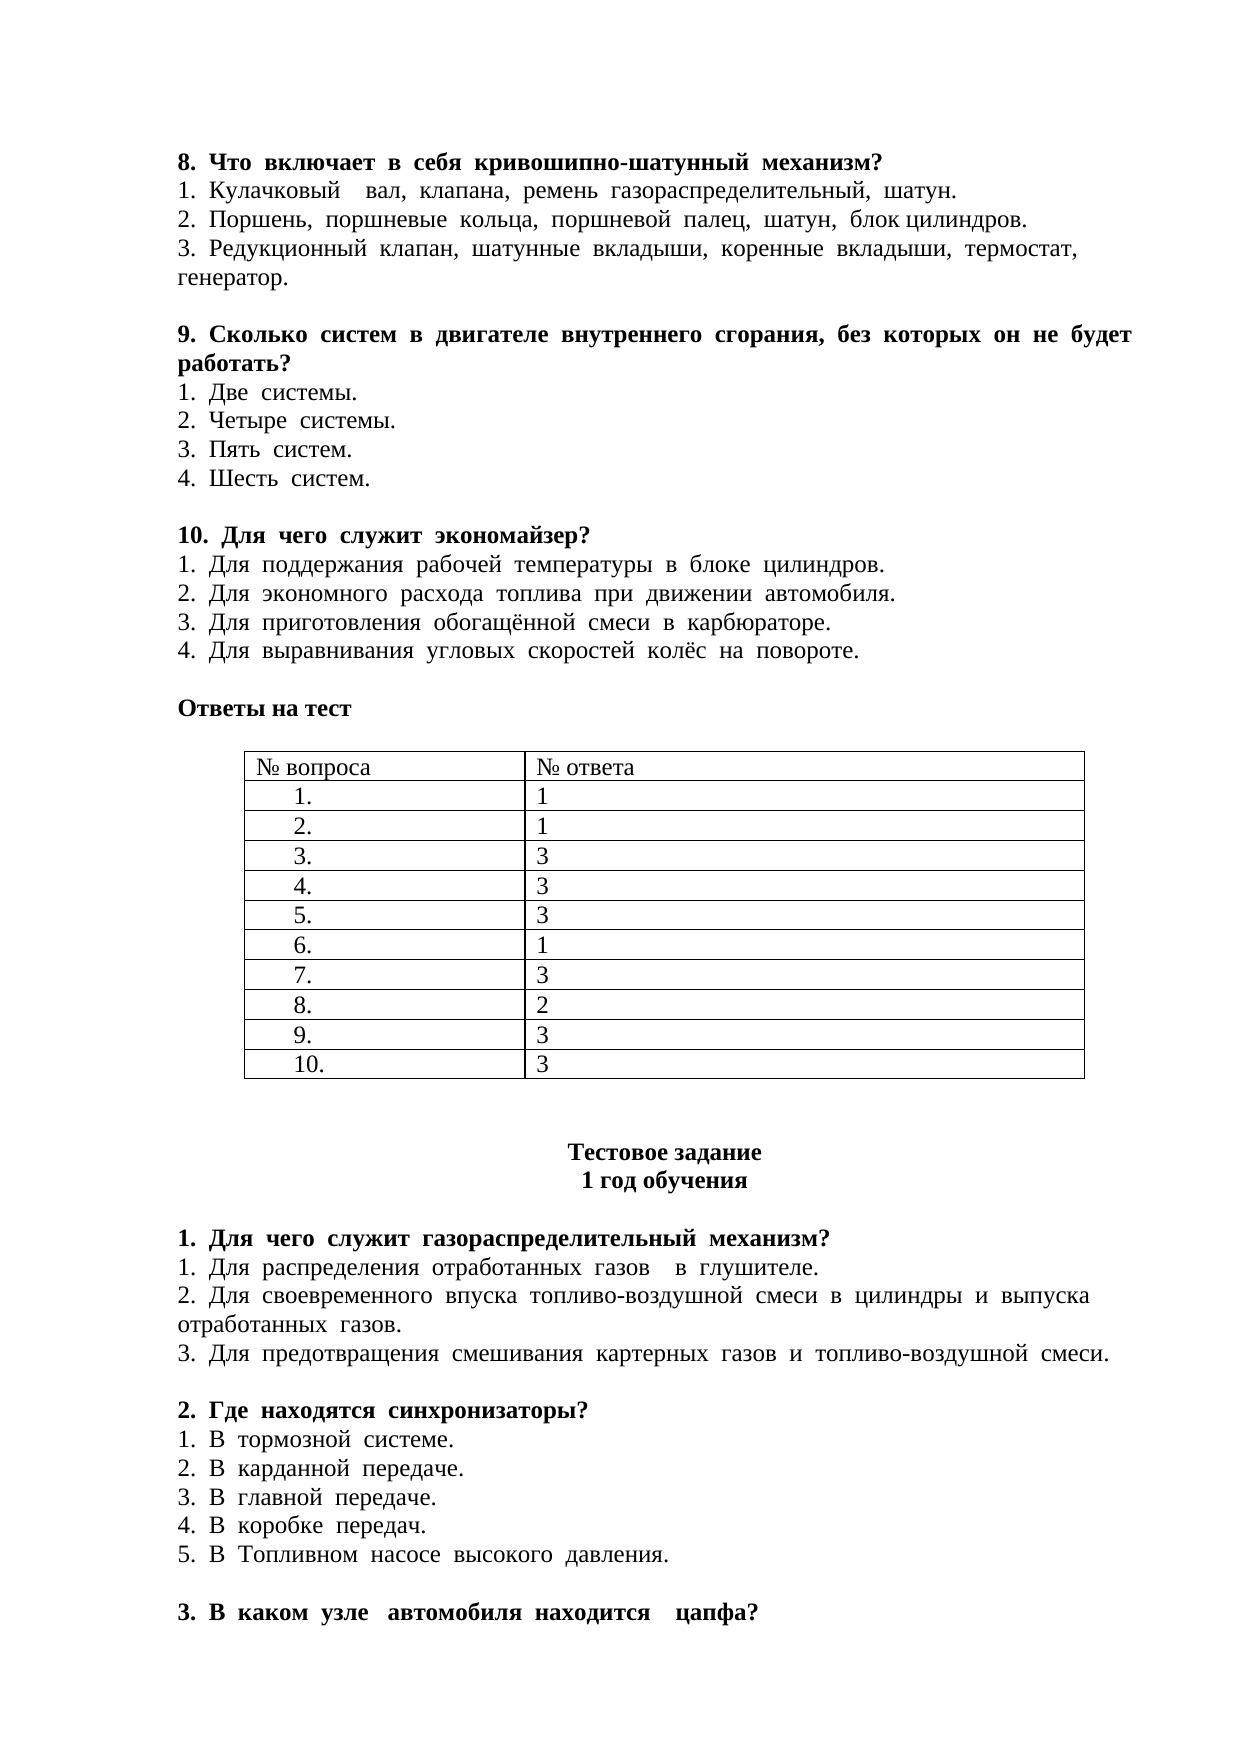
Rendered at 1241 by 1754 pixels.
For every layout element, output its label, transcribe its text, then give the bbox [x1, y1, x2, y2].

table_cell [245, 901, 524, 929]
text 10. Для чего служит экономайзер? [177, 521, 1152, 549]
text Ответы на тест [177, 693, 1152, 722]
text 8. Что включает в себя кривошипно-шатунный механизм? [177, 147, 1152, 176]
text 4. В коробке передач. [177, 1511, 1152, 1539]
table_cell [245, 841, 524, 870]
text Тестовое задание [177, 1137, 1152, 1166]
table_cell [245, 1020, 524, 1048]
table_cell 3 [526, 841, 1084, 870]
table_cell 2 [526, 990, 1084, 1019]
table_cell 3 [526, 901, 1084, 929]
text 1. Для поддержания рабочей температуры в блоке цилиндров. [177, 549, 1152, 578]
text 2. Для экономного расхода топлива при движении автомобиля. [177, 578, 1152, 607]
table_cell 1 [526, 811, 1084, 840]
table_cell [245, 811, 524, 840]
table_cell 3 [526, 871, 1084, 899]
text 3. Пять систем. [177, 434, 1152, 463]
text 1. Кулачковый вал, клапана, ремень газораспределительный, шатун. [177, 176, 1152, 204]
text 2. Поршень, поршневые кольца, поршневой палец, шатун, блок цилиндров. [177, 204, 1152, 233]
table_cell [245, 960, 524, 989]
text 2. В карданной передаче. [177, 1453, 1152, 1482]
table_cell 3 [526, 1020, 1084, 1048]
table_cell [245, 990, 524, 1019]
text 2. Для своевременного впуска топливо-воздушной смеси в цилиндры и выпуска отработанных газов. [177, 1281, 1152, 1338]
table_header № ответа [526, 752, 1084, 780]
text 2. Четыре системы. [177, 406, 1152, 434]
table_cell [245, 781, 524, 810]
text 3. Для предотвращения смешивания картерных газов и топливо-воздушной смеси. [177, 1338, 1152, 1367]
text 4. Для выравнивания угловых скоростей колёс на повороте. [177, 636, 1152, 664]
table_cell [245, 930, 524, 959]
text 3. Редукционный клапан, шатунные вкладыши, коренные вкладыши, термостат, генератор. [177, 233, 1152, 291]
text 3. В каком узле автомобиля находится цапфа? [177, 1597, 1152, 1626]
table_cell 1 [526, 781, 1084, 810]
table_header № вопроса [245, 752, 524, 780]
table_cell 1 [526, 930, 1084, 959]
text 9. Сколько систем в двигателе внутреннего сгорания, без которых он не будет работать? [177, 319, 1152, 377]
text 1. Для распределения отработанных газов в глушителе. [177, 1252, 1152, 1281]
text 3. В главной передаче. [177, 1482, 1152, 1511]
text 5. В Топливном насосе высокого давления. [177, 1539, 1152, 1568]
text 2. Где находятся синхронизаторы? [177, 1396, 1152, 1424]
table_cell [245, 1050, 524, 1078]
table_cell [245, 871, 524, 899]
text 1. Для чего служит газораспределительный механизм? [177, 1223, 1152, 1252]
text 1. В тормозной системе. [177, 1424, 1152, 1453]
text 1. Две системы. [177, 377, 1152, 406]
table_cell 3 [526, 960, 1084, 989]
text 1 год обучения [177, 1166, 1152, 1194]
text 3. Для приготовления обогащённой смеси в карбюраторе. [177, 607, 1152, 636]
table_cell 3 [526, 1050, 1084, 1078]
text 4. Шесть систем. [177, 463, 1152, 492]
